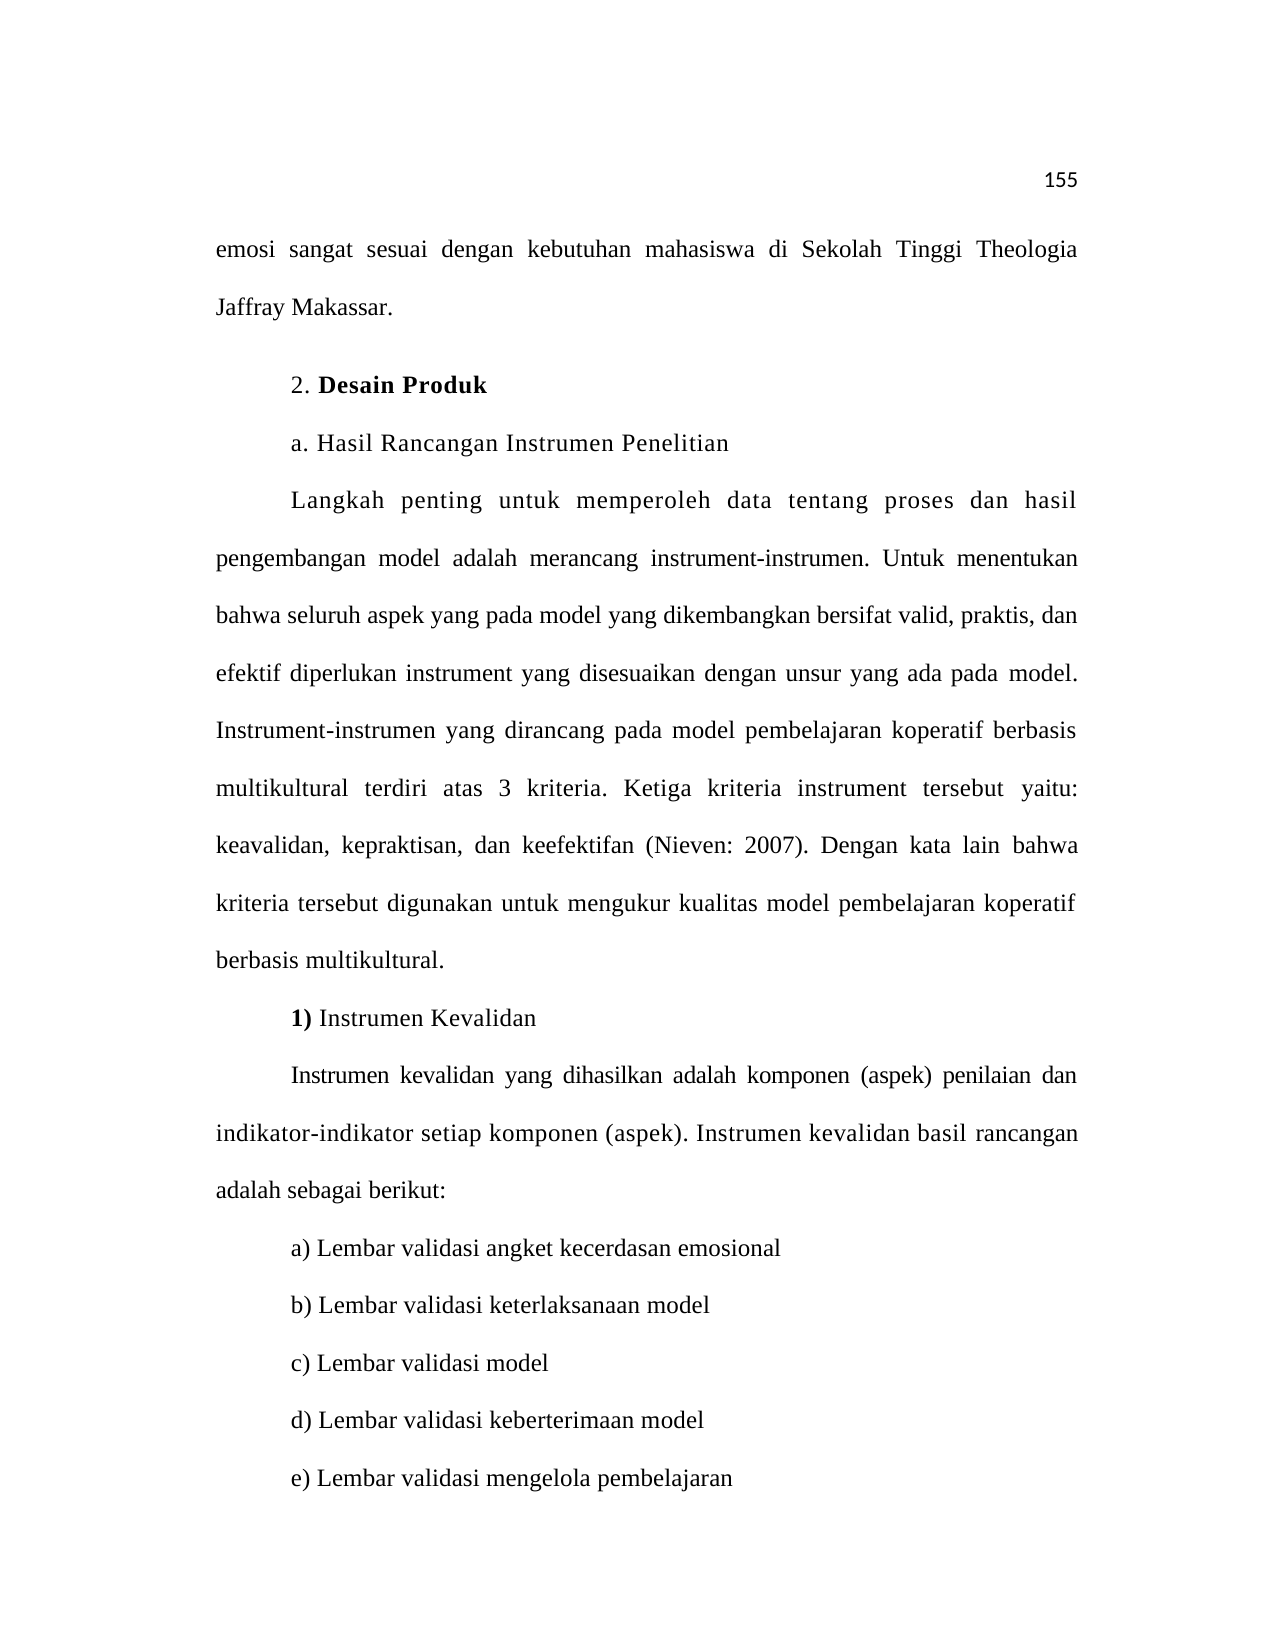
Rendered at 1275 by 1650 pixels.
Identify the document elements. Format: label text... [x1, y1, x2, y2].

text Instrumen kevalidan yang dihasilkan adalah komponen (aspek) penilaian dan indikator-indikator setiap komponen (aspek). Instrumen kevalidan basil rancangan adalah sebagai berikut: [216, 1060, 1078, 1204]
text b) Lembar validasi keterlaksanaan model [216, 1290, 1056, 1319]
text c) Lembar validasi model [216, 1348, 1056, 1376]
text a. Hasil Rancangan Instrumen Penelitian [216, 428, 1078, 456]
text 2. Desain Produk [216, 370, 1078, 399]
text 1) Instrumen Kevalidan [216, 1003, 1078, 1031]
text a) Lembar validasi angket kecerdasan emosional [216, 1233, 1056, 1261]
text Langkah penting untuk memperoleh data tentang proses dan hasil pengembangan model adalah merancang instrument-instrumen. Untuk menentukan bahwa seluruh aspek yang pada model yang dikembangkan bersifat valid, praktis, dan efektif diperlukan instrument yang disesuaikan dengan unsur yang ada pada model. Instrument-instrumen yang dirancang pada model pembelajaran koperatif berbasis multikultural terdiri atas 3 kriteria. Ketiga kriteria instrument tersebut yaitu: keavalidan, kepraktisan, dan keefektifan (Nieven: 2007). Dengan kata lain bahwa kriteria tersebut digunakan untuk mengukur kualitas model pembelajaran koperatif berbasis multikultural. [216, 485, 1078, 974]
text e) Lembar validasi mengelola pembelajaran [216, 1463, 1056, 1491]
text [216, 234, 1078, 321]
text d) Lembar validasi keberterimaan model [216, 1405, 1056, 1434]
